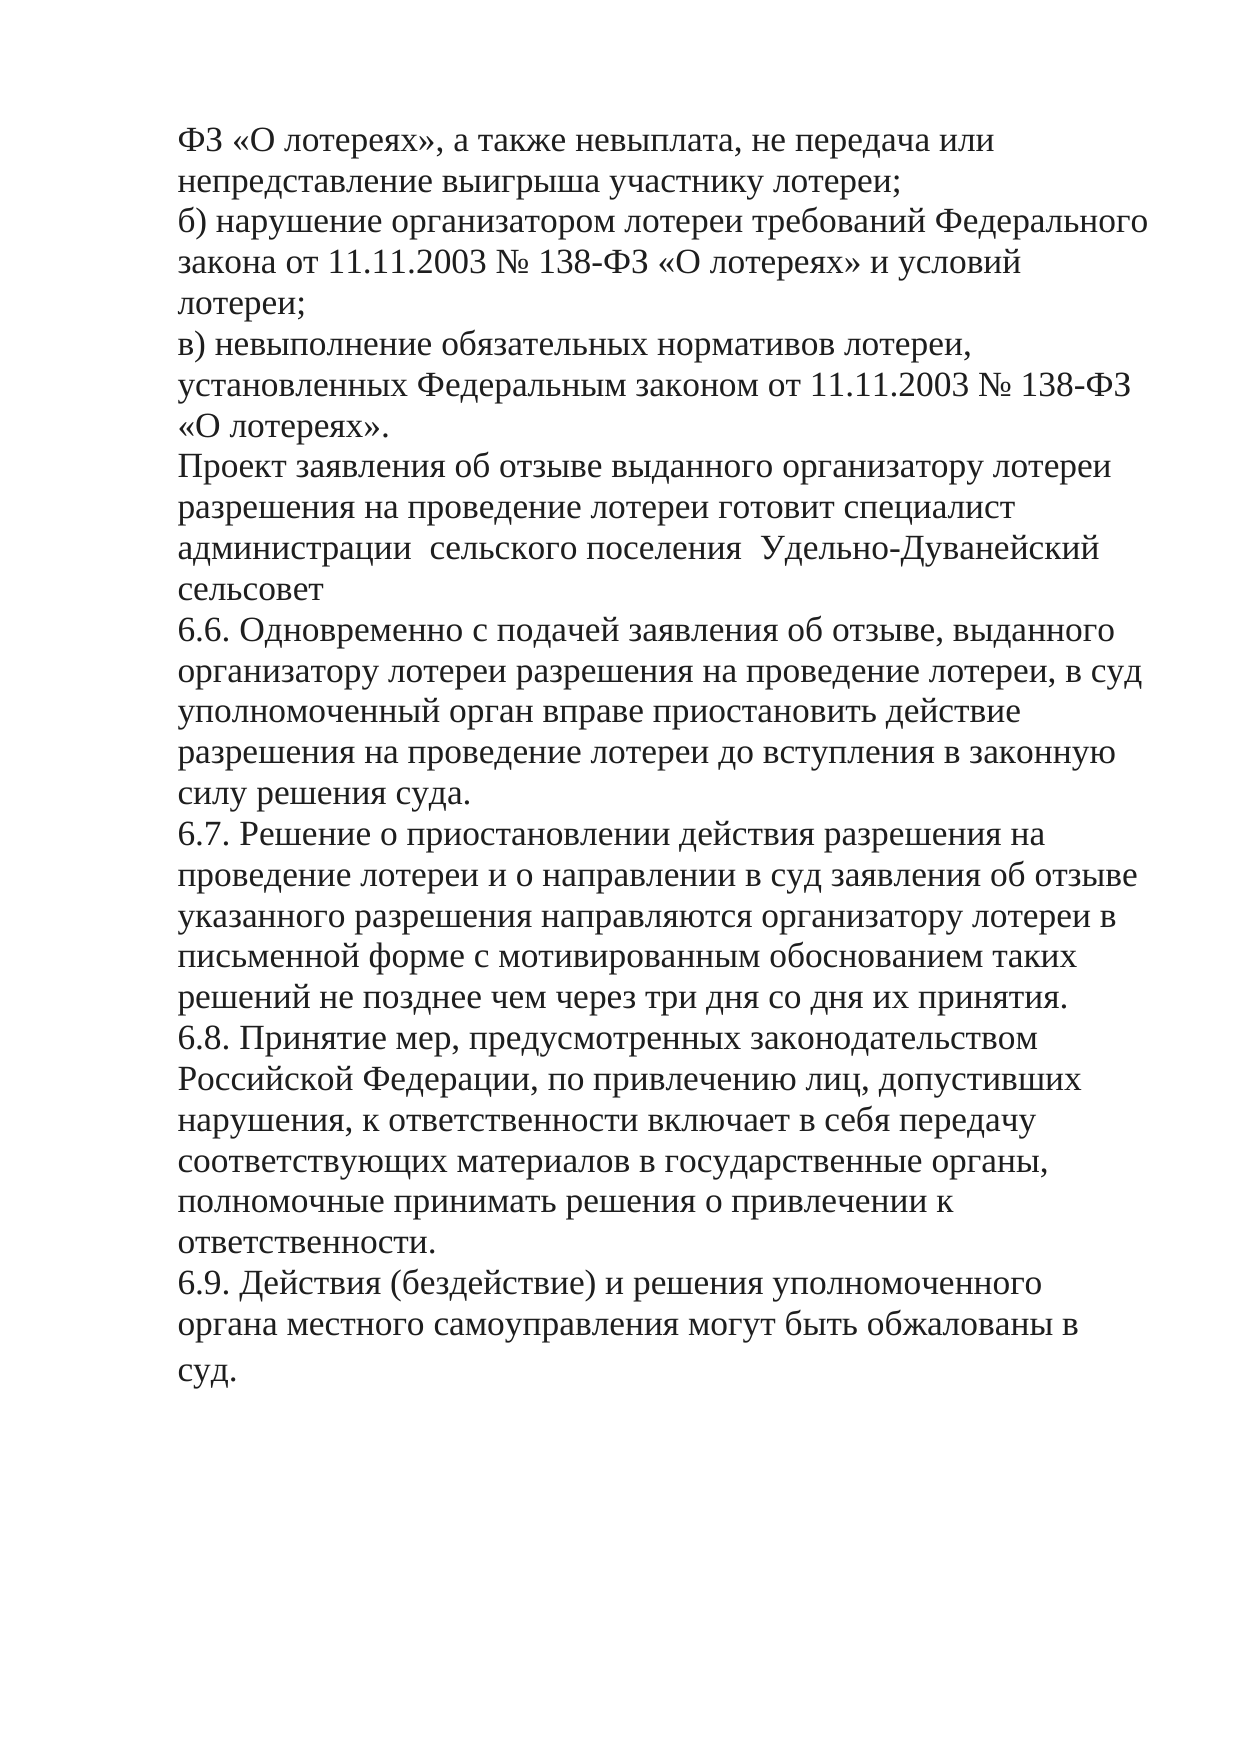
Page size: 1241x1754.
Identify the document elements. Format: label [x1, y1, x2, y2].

text [177, 118, 1152, 1391]
